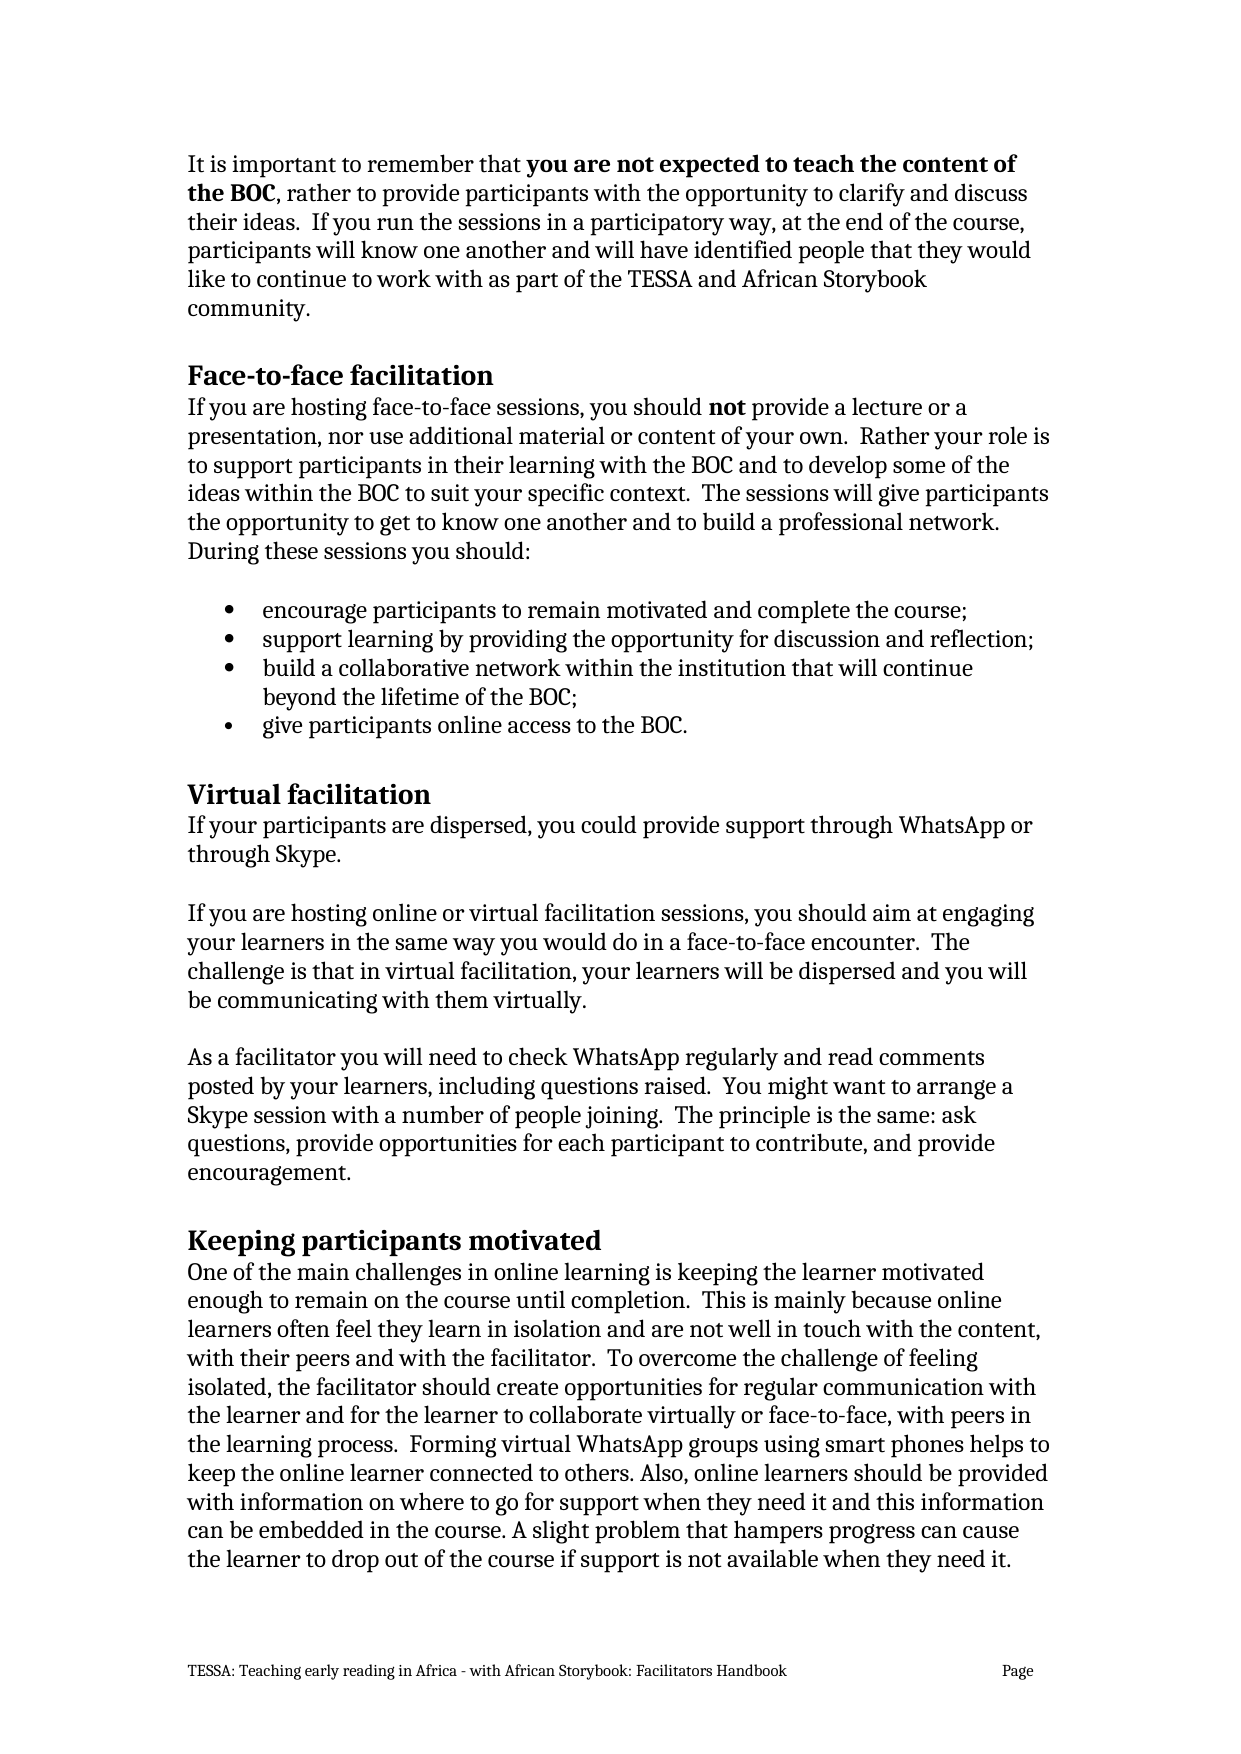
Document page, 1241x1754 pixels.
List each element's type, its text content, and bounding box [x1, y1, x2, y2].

list support learning by providing the opportunity for discussion and reflection; [225, 625, 1053, 654]
list give participants online access to the BOC. [225, 711, 1053, 765]
text As a facilitator you will need to check WhatsApp regularly and read comments posted by your learners, including questions raised. You might want to arrange a Skype session with a number of people joining. The principle is the same: ask questions, provide opportunities for each participant to contribute, and provide encouragement. [187, 1043, 1053, 1187]
subtitle Virtual facilitation [187, 778, 1053, 811]
subtitle Keeping participants motivated [187, 1224, 1053, 1257]
list build a collaborative network within the institution that will continue beyond the lifetime of the BOC; [225, 654, 1053, 711]
text It is important to remember that you are not expected to teach the content of the BOC, rather to provide participants with the opportunity to clarify and discuss their ideas. If you run the sessions in a participatory way, at the end of the course, participants will know one another and will have identified people that they would like to continue to work with as part of the TESSA and African Storybook community. [187, 150, 1053, 322]
list encourage participants to remain motivated and complete the course; [225, 596, 1053, 625]
subtitle Face-to-face facilitation [187, 359, 1053, 393]
text If your participants are dispersed, you could provide support through WhatsApp or through Skype. [187, 811, 1053, 899]
text If you are hosting face-to-face sessions, you should not provide a lecture or a presentation, nor use additional material or content of your own. Rather your role is to support participants in their learning with the BOC and to develop some of the ideas within the BOC to suit your specific context. The sessions will give participants the opportunity to get to know one another and to build a professional network. During these sessions you should: [187, 393, 1053, 596]
text One of the main challenges in online learning is keeping the learner motivated enough to remain on the course until completion. This is mainly because online learners often feel they learn in isolation and are not well in touch with the content, with their peers and with the facilitator. To overcome the challenge of feeling isolated, the facilitator should create opportunities for regular communication with the learner and for the learner to collaborate virtually or face-to-face, with peers in the learning process. Forming virtual WhatsApp groups using smart phones helps to keep the online learner connected to others. Also, online learners should be provided with information on where to go for support when they need it and this information can be embedded in the course. A slight problem that hampers progress can cause the learner to drop out of the course if support is not available when they need it. [187, 1257, 1053, 1574]
text If you are hosting online or virtual facilitation sessions, you should aim at engaging your learners in the same way you would do in a face-to-face encounter. The challenge is that in virtual facilitation, your learners will be dispersed and you will be communicating with them virtually. [187, 899, 1053, 1014]
